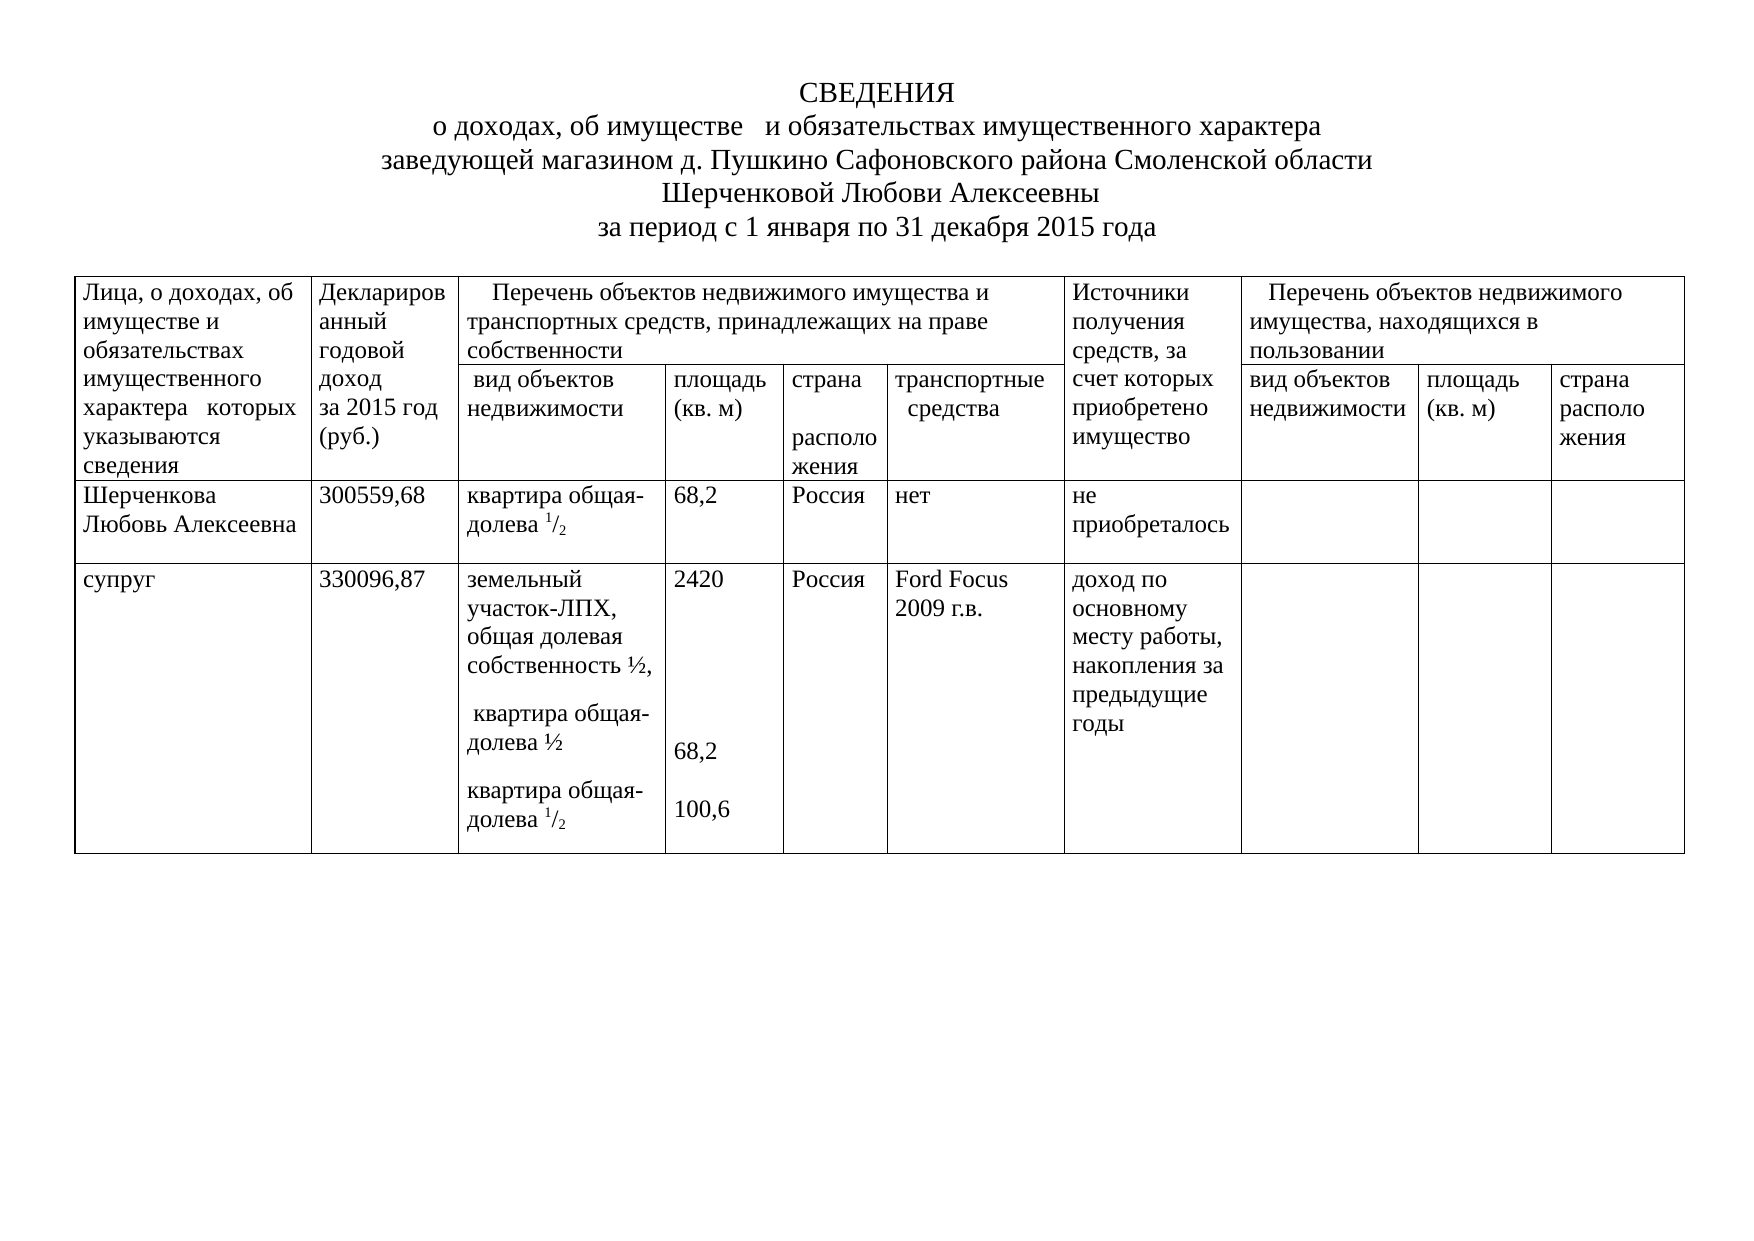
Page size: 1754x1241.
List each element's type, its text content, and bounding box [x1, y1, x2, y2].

text заведующей магазином д. Пушкино Сафоновского района Смоленской области [75, 142, 1679, 176]
table_cell квартира общая- долева 1/2 [459, 481, 665, 563]
table_cell 330096,87 [312, 564, 458, 852]
table_cell Россия [784, 481, 887, 563]
table_cell [1552, 481, 1684, 563]
table_cell 2420 68,2 100,6 [666, 564, 783, 852]
table_header Лица, о доходах, об имуществе и обязательствах имущественного характера которых указываются сведения [76, 277, 311, 479]
table_cell супруг [76, 564, 311, 852]
table_cell не приобреталось [1065, 481, 1241, 563]
table_cell [1552, 564, 1684, 852]
table_cell 68,2 [666, 481, 783, 563]
table_cell [1419, 564, 1551, 852]
table_cell Шерченкова Любовь Алексеевна [76, 481, 311, 563]
table_cell страна располо жения [1552, 365, 1684, 479]
table_cell [1242, 564, 1418, 852]
table_cell [1419, 481, 1551, 563]
text Шерченковой Любови Алексеевны [75, 176, 1679, 209]
table_header Перечень объектов недвижимого имущества, находящихся в пользовании [1242, 277, 1684, 363]
table_cell вид объектов недвижимости [459, 365, 665, 479]
text за период с 1 января по 31 декабря 2015 года [75, 209, 1679, 243]
table_cell Россия [784, 564, 887, 852]
table_cell площадь (кв. м) [666, 365, 783, 479]
table_cell нет [888, 481, 1064, 563]
table_cell 300559,68 [312, 481, 458, 563]
table_header Перечень объектов недвижимого имущества и транспортных средств, принадлежащих на праве собственности [459, 277, 1064, 363]
table_header Декларированный годовой доход за 2015 год (руб.) [312, 277, 458, 479]
table_cell Ford Focus 2009 г.в. [888, 564, 1064, 852]
table_cell вид объектов недвижимости [1242, 365, 1418, 479]
table_cell площадь (кв. м) [1419, 365, 1551, 479]
table_cell [1242, 481, 1418, 563]
table_cell земельный участок-ЛПХ, общая долевая собственность ½, квартира общая- долева ½ квартира общая- долева 1/2 [459, 564, 665, 852]
table_cell страна располо жения [784, 365, 887, 479]
table_header Источники получения средств, за счет которых приобретено имущество [1065, 277, 1241, 479]
table_cell доход по основному месту работы, накопления за предыдущие годы [1065, 564, 1241, 852]
text СВЕДЕНИЯ [75, 75, 1679, 108]
text о доходах, об имуществе и обязательствах имущественного характера [75, 108, 1679, 142]
table_cell транспортные средства [888, 365, 1064, 479]
